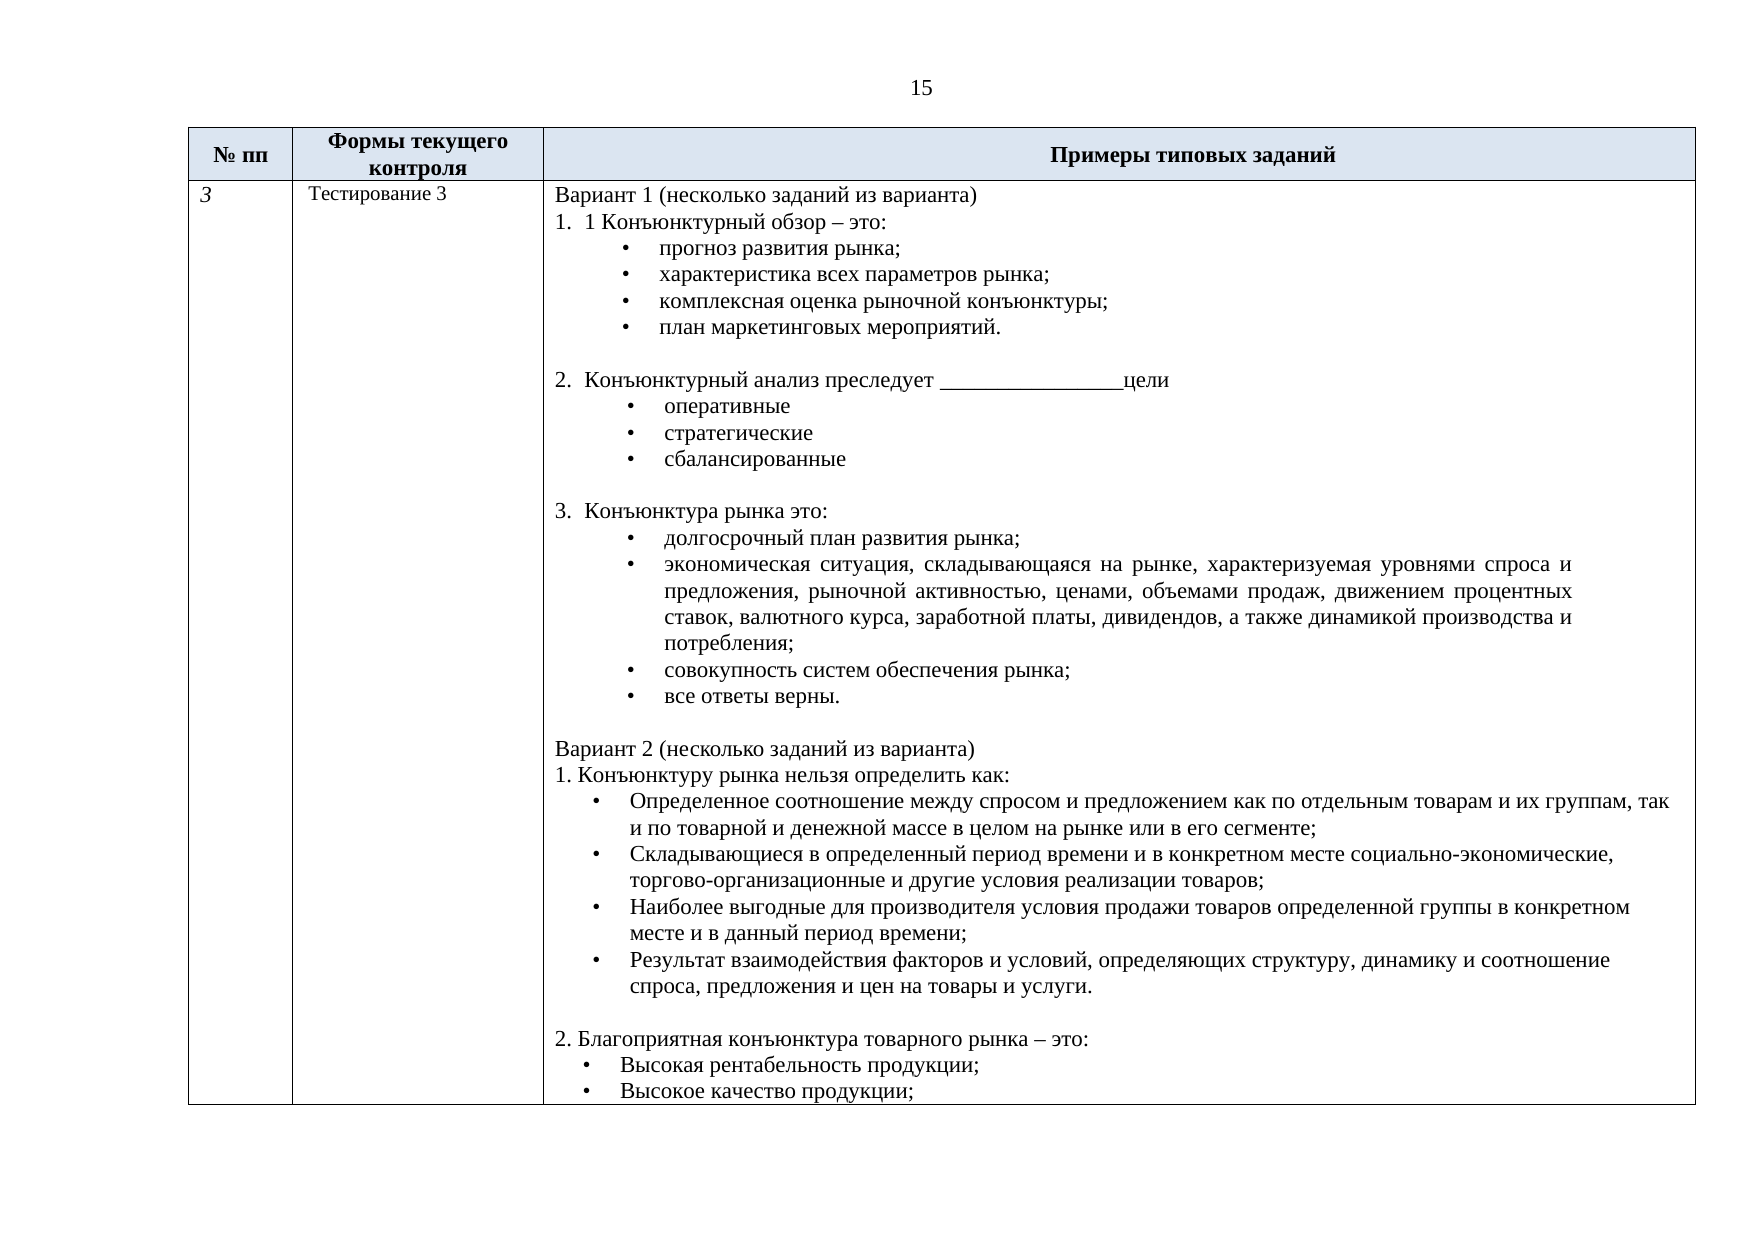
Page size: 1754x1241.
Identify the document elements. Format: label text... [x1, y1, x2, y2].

table_cell 3 [189, 181, 292, 1104]
table_cell Тестирование 3 [293, 181, 543, 1104]
table_header Примеры типовых заданий [544, 128, 1695, 180]
table_header № пп [189, 128, 292, 180]
table_header Формы текущего контроля [293, 128, 543, 180]
